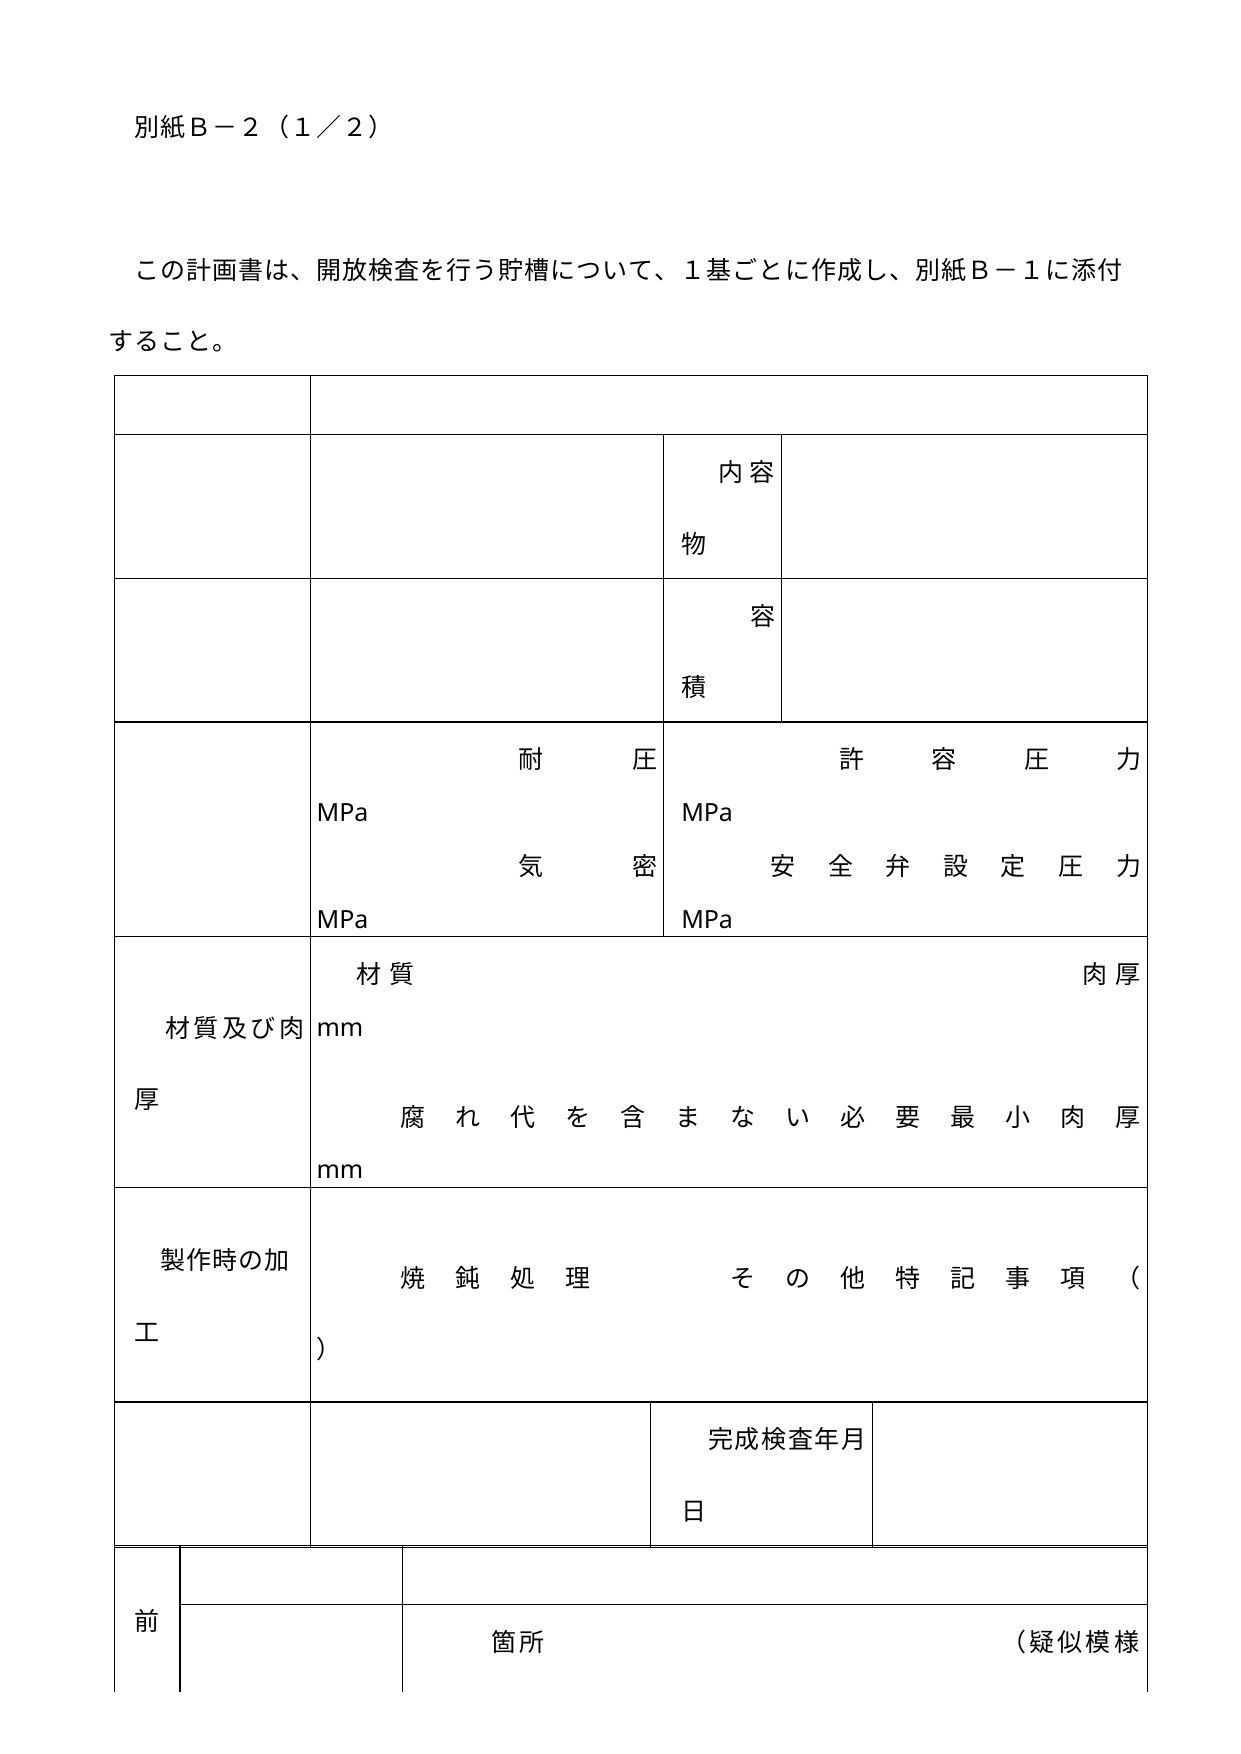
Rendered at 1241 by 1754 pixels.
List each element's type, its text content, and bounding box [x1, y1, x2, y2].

table_cell 製作時の加工 [115, 1188, 310, 1401]
text 別紙Ｂ－２（１／２） [108, 90, 1150, 161]
table_cell [115, 435, 310, 578]
table_cell 内容物 [664, 435, 781, 578]
table_header [311, 376, 1147, 434]
table_cell 完成検査年月日 [651, 1403, 872, 1545]
table_cell [115, 1403, 310, 1545]
table_cell 前 回 開 放 検 査 に つ い て [115, 1548, 179, 1692]
text この計画書は、開放検査を行う貯槽について、１基ごとに作成し、別紙Ｂ－１に添付 [108, 233, 1150, 304]
table_cell 材質及び肉厚 [115, 937, 310, 1187]
table_cell 焼鈍処理 その他特記事項（ ） [311, 1188, 1147, 1401]
table_cell [181, 1548, 402, 1604]
table_cell 容 積 [664, 579, 781, 721]
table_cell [403, 1605, 1147, 1692]
table_cell [782, 579, 1147, 721]
table_cell 材質 肉厚 mm 腐れ代を含まない必要最小肉厚 mm [311, 937, 1147, 1187]
table_cell [115, 579, 310, 721]
table_cell [181, 1605, 402, 1692]
text すること。 [108, 304, 1150, 375]
table_cell 許容圧力 MPa 安全弁設定圧力 MPa [664, 723, 1147, 936]
table_cell [115, 723, 310, 936]
table_cell [311, 1403, 650, 1545]
table_header [115, 376, 310, 434]
table_cell 耐圧 MPa 気密 MPa [311, 723, 663, 936]
table_cell [403, 1548, 1147, 1604]
table_cell [311, 435, 663, 578]
table_cell [311, 579, 663, 721]
table_cell [873, 1403, 1147, 1545]
table_cell [782, 435, 1147, 578]
